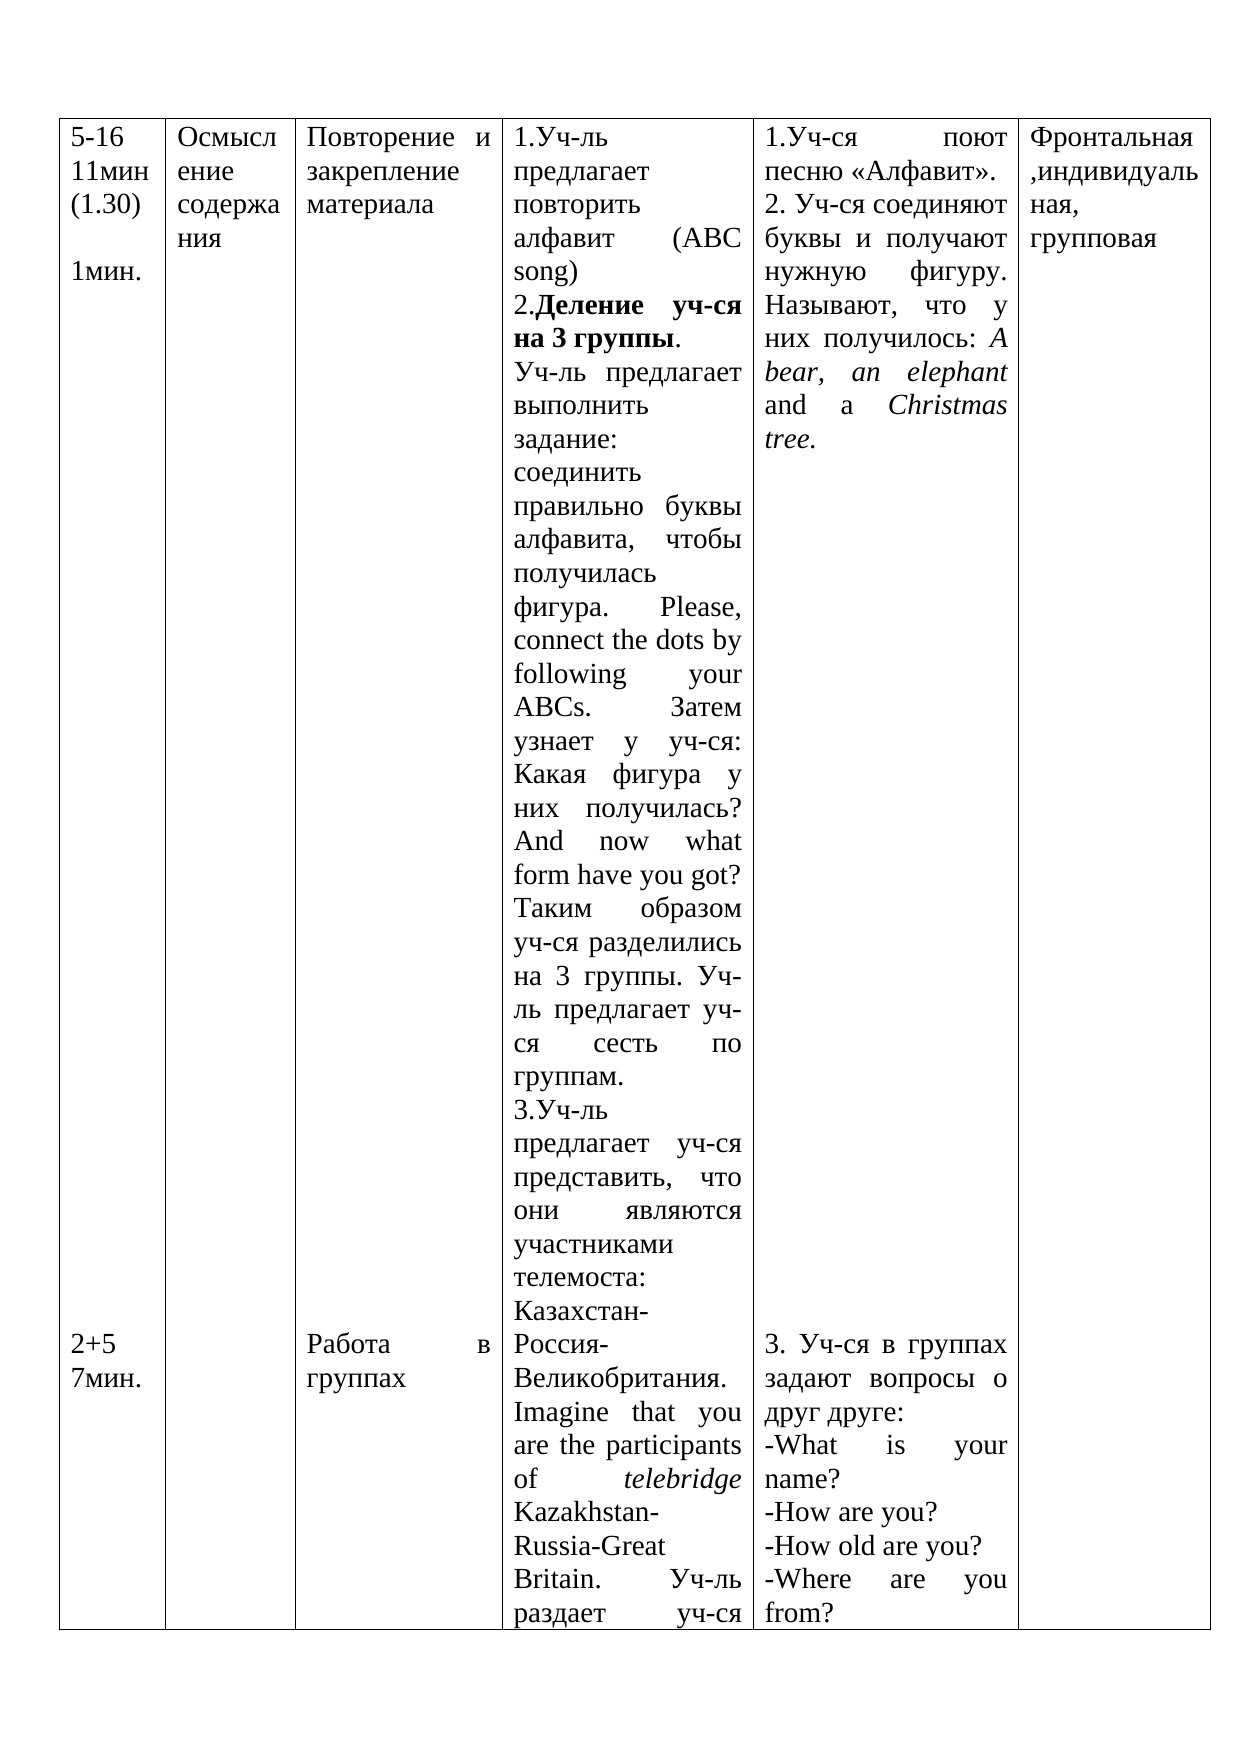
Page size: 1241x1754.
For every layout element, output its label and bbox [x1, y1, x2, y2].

table_cell [166, 119, 295, 1628]
table_cell [60, 119, 165, 1628]
table_cell [503, 119, 753, 1628]
table_cell [1019, 119, 1210, 1628]
table_cell [296, 119, 502, 1628]
table_cell [754, 119, 1018, 1628]
